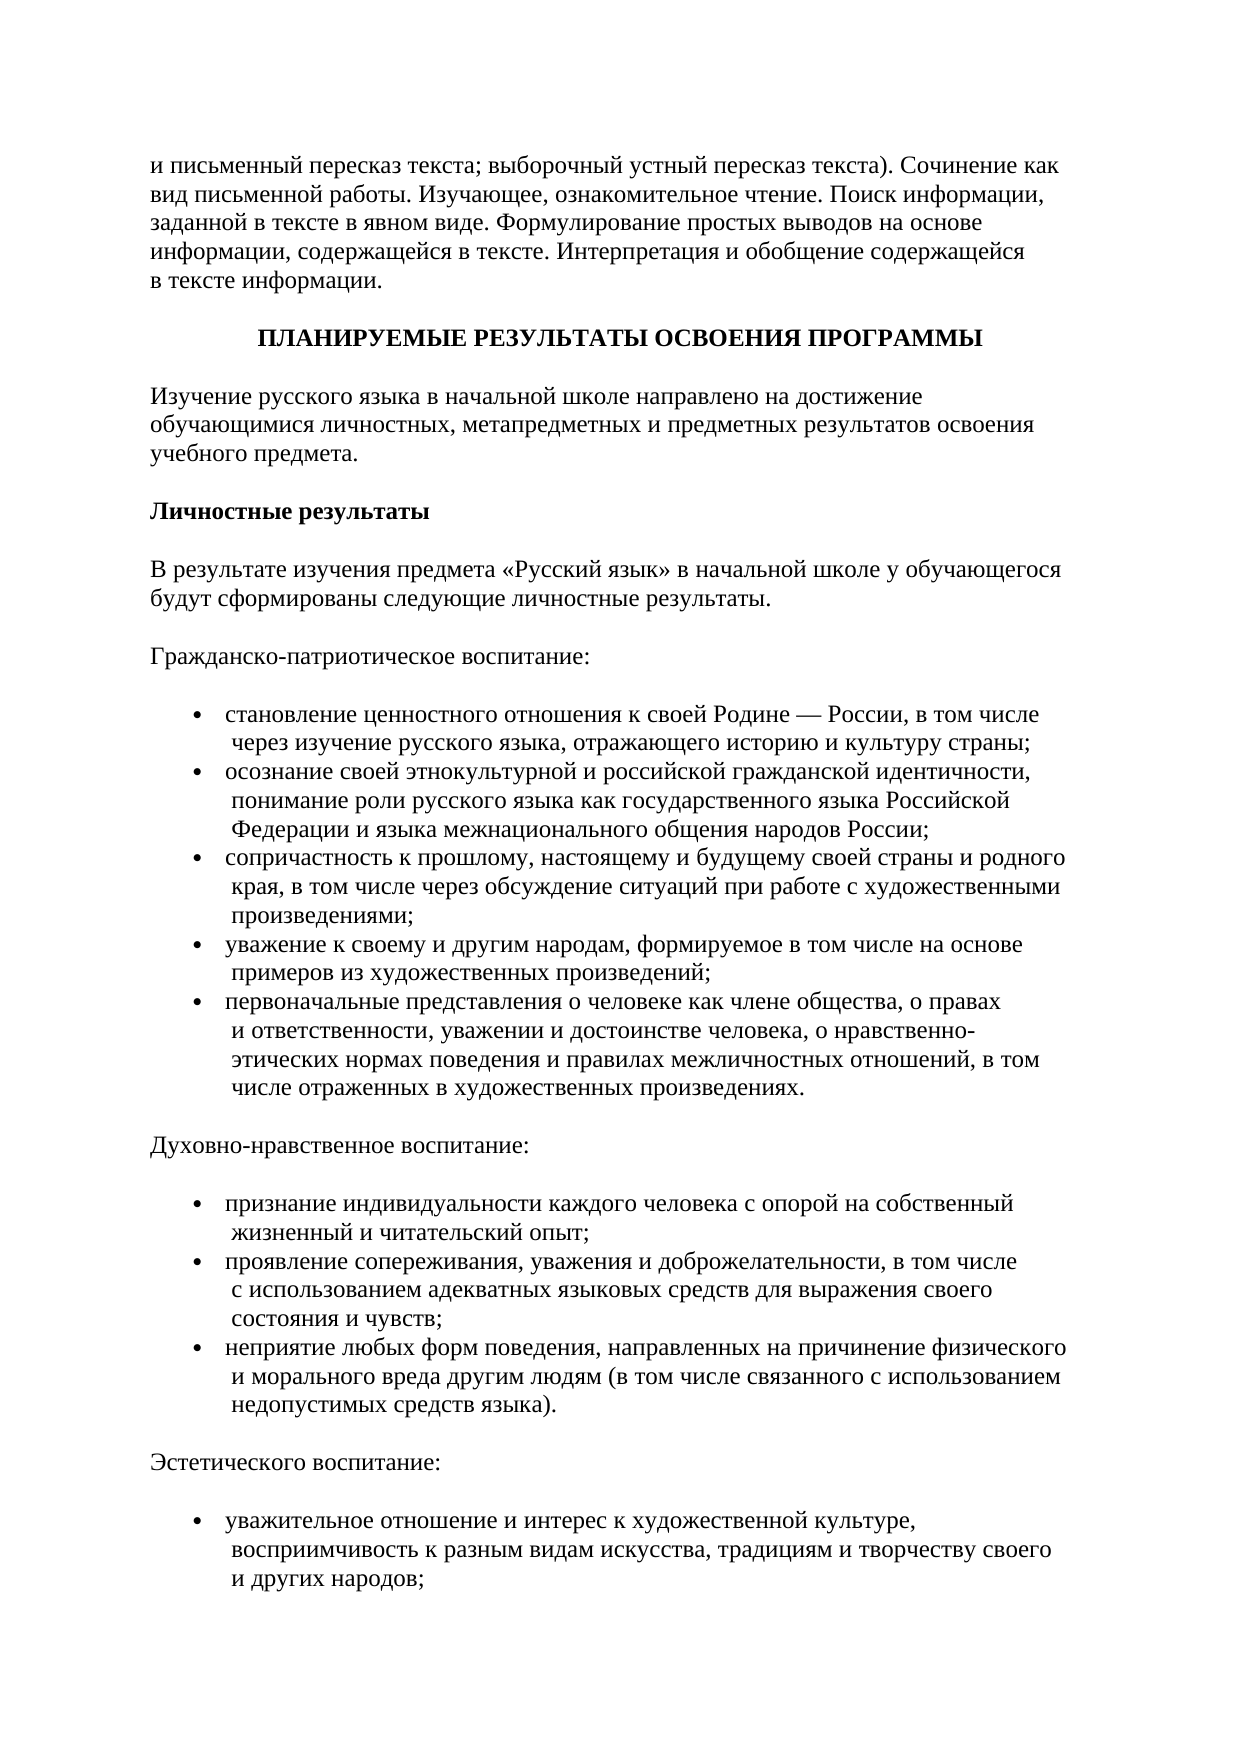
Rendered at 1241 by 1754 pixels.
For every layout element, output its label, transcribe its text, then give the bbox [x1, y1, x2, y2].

list осознание своей этнокультурной и российской гражданской идентичности, понимание роли русского языка как государственного языка Российской Федерации и языка межнационального общения народов России; [194, 756, 1071, 842]
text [150, 150, 1090, 294]
text Духовно-нравственное воспитание: [150, 1130, 1090, 1159]
list неприятие любых форм поведения, направленных на причинение физического и морального вреда другим людям (в том числе связанного с использованием недопустимых средств языка). [194, 1332, 1071, 1418]
text ПЛАНИРУЕМЫЕ РЕЗУЛЬТАТЫ ОСВОЕНИЯ ПРОГРАММЫ [150, 323, 1090, 352]
list первоначальные представления о человеке как члене общества, о правах и ответственности, уважении и достоинстве человека, о нравственно-этических нормах поведения и правилах межличностных отношений, в том числе отраженных в художественных произведениях. [194, 986, 1071, 1101]
text Личностные результаты [150, 496, 1090, 525]
text Изучение русского языка в начальной школе направлено на достижение обучающимися личностных, метапредметных и предметных результатов освоения учебного предмета. [150, 381, 1090, 467]
text Гражданско-патриотическое воспитание: [150, 641, 1090, 669]
list сопричастность к прошлому, настоящему и будущему своей страны и родного края, в том числе через обсуждение ситуаций при работе с художественными произведениями; [194, 842, 1071, 929]
text В результате изучения предмета «Русский язык» в начальной школе у обучающегося будут сформированы следующие личностные результаты. [150, 554, 1090, 612]
list проявление сопереживания, уважения и доброжелательности, в том числе с использованием адекватных языковых средств для выражения своего состояния и чувств; [194, 1246, 1071, 1332]
text Эстетического воспитание: [150, 1447, 1090, 1476]
list уважение к своему и другим народам, формируемое в том числе на основе примеров из художественных произведений; [194, 929, 1071, 986]
list уважительное отношение и интерес к художественной культуре, восприимчивость к разным видам искусства, традициям и творчеству своего и других народов; [194, 1505, 1071, 1592]
list признание индивидуальности каждого человека с опорой на собственный жизненный и читательский опыт; [194, 1188, 1071, 1246]
list становление ценностного отношения к своей Родине — России, в том числе через изучение русского языка, отражающего историю и культуру страны; [194, 699, 1071, 756]
